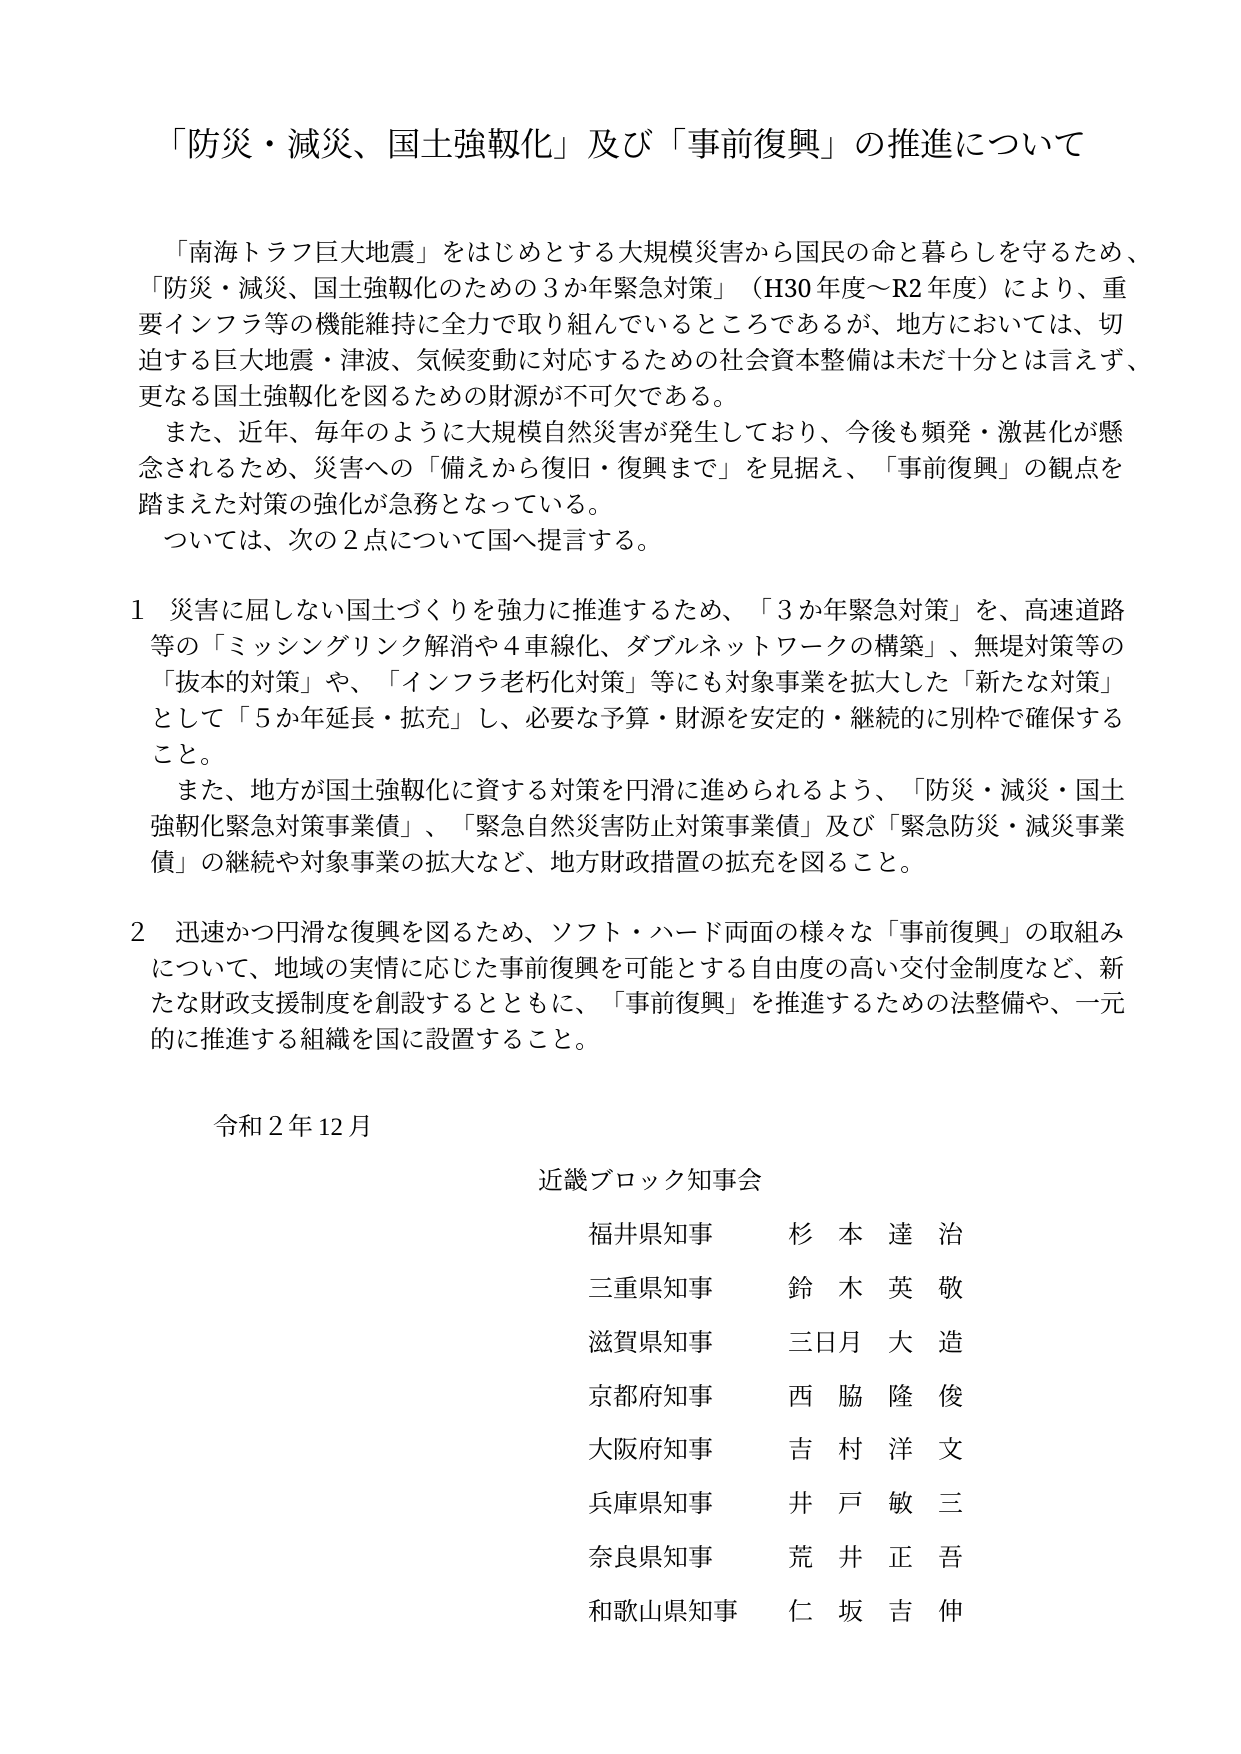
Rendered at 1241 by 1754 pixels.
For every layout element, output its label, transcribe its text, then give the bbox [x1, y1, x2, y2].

text ついては、次の２点について国へ提言する。 [113, 521, 1127, 557]
text 令和２年12月 [113, 1107, 1127, 1143]
text 滋賀県知事 三日月 大 造 [113, 1322, 1127, 1358]
text 福井県知事 杉 本 達 治 [113, 1215, 1127, 1251]
text 「防災・減災、国土強靱化」及び「事前復興」の推進について [113, 118, 1127, 166]
text 「南海トラフ巨大地震」をはじめとする大規模災害から国民の命と暮らしを守るため、「防災・減災、国土強靱化のための３か年緊急対策」（H30年度～R2年度）により、重要インフラ等の機能維持に全力で取り組んでいるところであるが、地方においては、切迫する巨大地震・津波、気候変動に対応するための社会資本整備は未だ十分とは言えず、更なる国土強靱化を図るための財源が不可欠である。 [138, 233, 1127, 413]
text また、近年、毎年のように大規模自然災害が発生しており、今後も頻発・激甚化が懸念されるため、災害への「備えから復旧・復興まで」を見据え、「事前復興」の観点を踏まえた対策の強化が急務となっている。 [138, 413, 1127, 521]
text １ 災害に屈しない国土づくりを強力に推進するため、「３か年緊急対策」を、高速道路等の「ミッシングリンク解消や４車線化、ダブルネットワークの構築」、無堤対策等の「抜本的対策」や、「インフラ老朽化対策」等にも対象事業を拡大した「新たな対策」として「５か年延長・拡充」し、必要な予算・財源を安定的・継続的に別枠で確保すること。 [125, 591, 1127, 770]
text 和歌山県知事 仁 坂 吉 伸 [113, 1592, 1127, 1628]
text 兵庫県知事 井 戸 敏 三 [113, 1484, 1127, 1520]
text 近畿ブロック知事会 [113, 1161, 1127, 1197]
text 三重県知事 鈴 木 英 敬 [113, 1269, 1127, 1304]
text 奈良県知事 荒 井 正 吾 [113, 1538, 1127, 1574]
text 大阪府知事 吉 村 洋 文 [113, 1430, 1127, 1466]
text ２ 迅速かつ円滑な復興を図るため、ソフト・ハード両面の様々な「事前復興」の取組みについて、地域の実情に応じた事前復興を可能とする自由度の高い交付金制度など、新たな財政支援制度を創設するとともに、「事前復興」を推進するための法整備や、一元的に推進する組織を国に設置すること。 [125, 912, 1127, 1056]
text また、地方が国土強靱化に資する対策を円滑に進められるよう、「防災・減災・国土強靭化緊急対策事業債」、「緊急自然災害防止対策事業債」及び「緊急防災・減災事業債」の継続や対象事業の拡大など、地方財政措置の拡充を図ること。 [125, 770, 1127, 878]
text 京都府知事 西 脇 隆 俊 [113, 1376, 1127, 1412]
